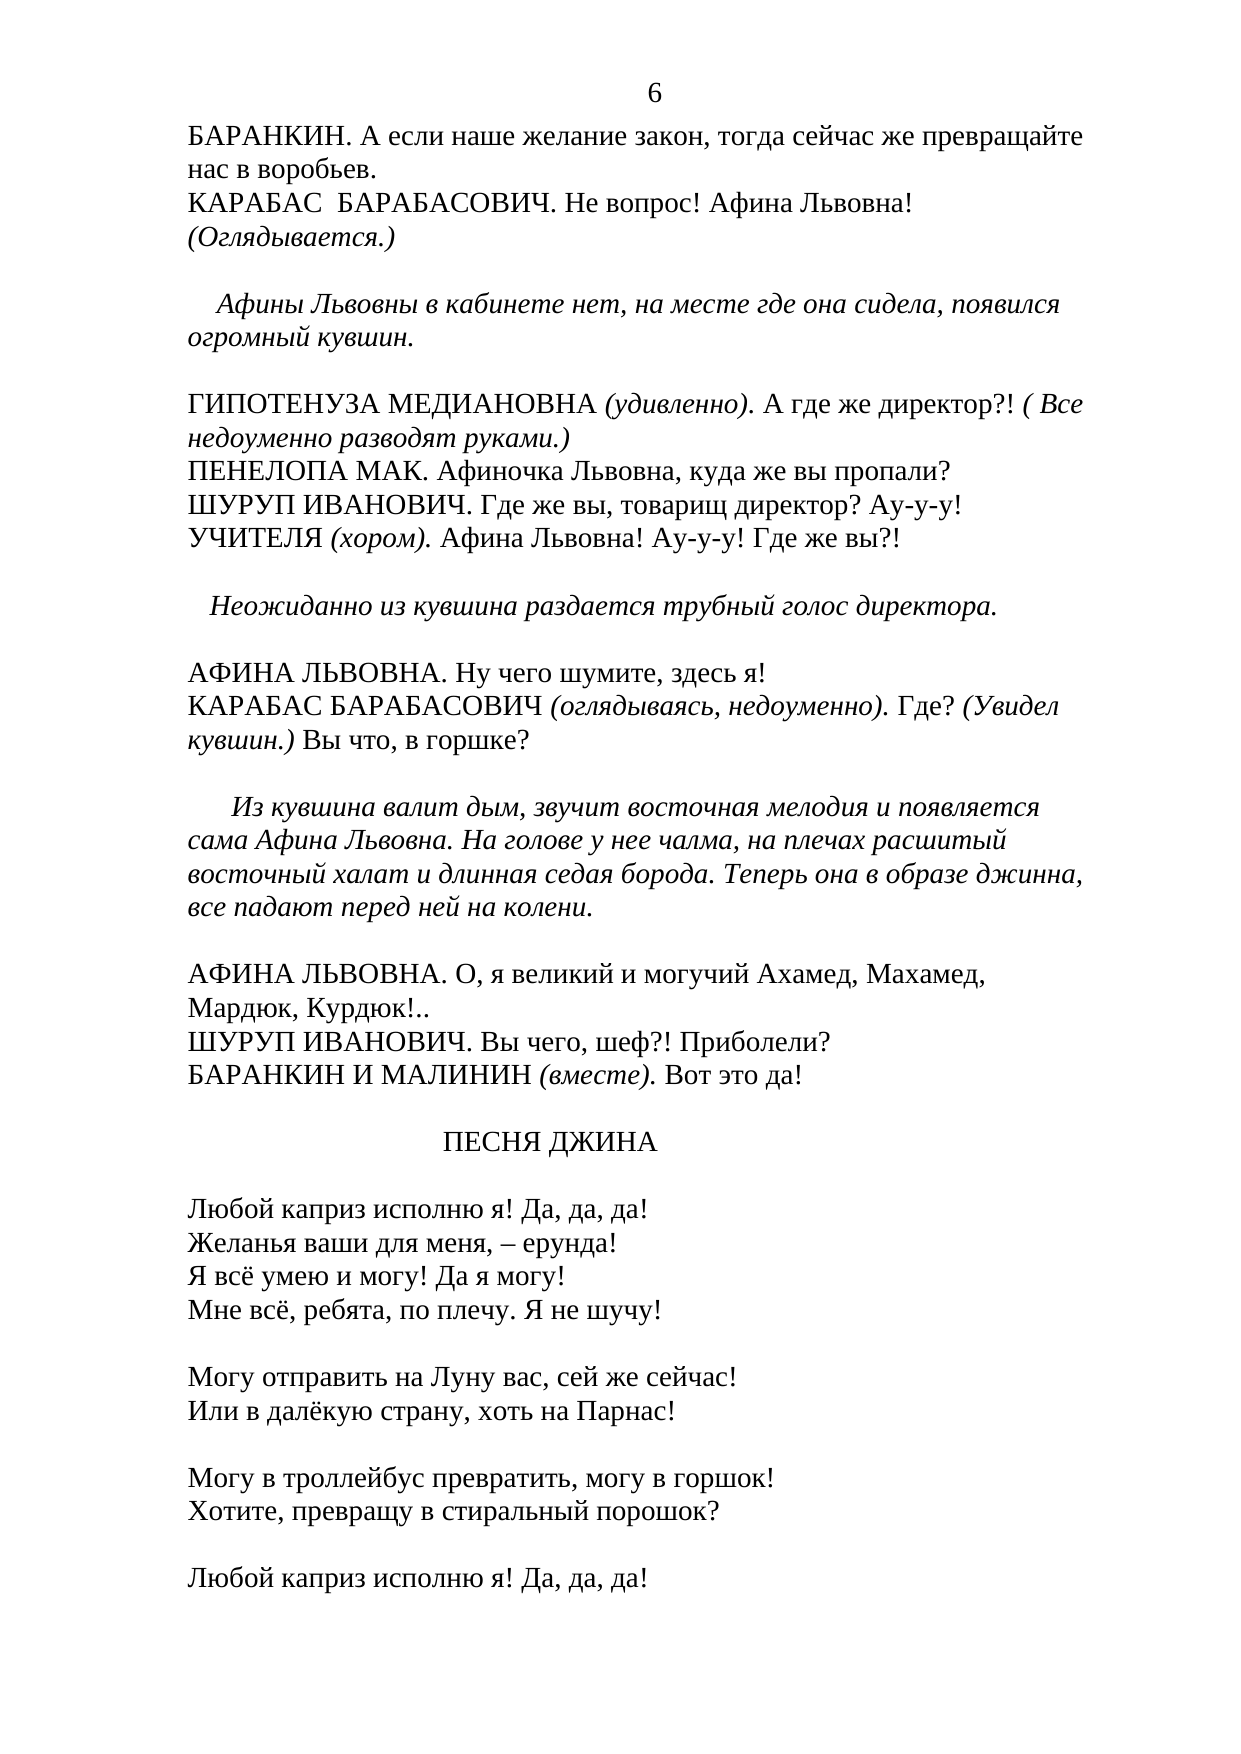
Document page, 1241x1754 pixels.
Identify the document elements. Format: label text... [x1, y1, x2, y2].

text Из кувшина валит дым, звучит восточная мелодия и появляется сама Афина Львовна. На голове у нее чалма, на плечах расшитый восточный халат и длинная седая борода. Теперь она в образе джинна, все падают перед ней на колени. [187, 789, 1103, 923]
text ШУРУП ИВАНОВИЧ. Вы чего, шеф?! Приболели? [187, 1024, 1103, 1057]
text ГИПОТЕНУЗА МЕДИАНОВНА (удивленно). А где же директор?! ( Все недоуменно разводят руками.) [187, 386, 1103, 453]
text Я всё умею и могу! Да я могу! [187, 1258, 1103, 1292]
text Любой каприз исполню я! Да, да, да! [187, 1191, 1103, 1225]
text БАРАНКИН И МАЛИНИН (вместе). Вот это да! [187, 1057, 1103, 1091]
text Могу отправить на Луну вас, сей же сейчас! [187, 1359, 1103, 1393]
text ПЕНЕЛОПА МАК. Афиночка Львовна, куда же вы пропали? [187, 453, 1103, 487]
text Хотите, превращу в стиральный порошок? [187, 1493, 1103, 1527]
text Неожиданно из кувшина раздается трубный голос директора. [187, 588, 1103, 621]
text КАРАБАС БАРАБАСОВИЧ. Не вопрос! Афина Львовна! (Оглядывается.) [187, 185, 1103, 252]
text Афины Львовны в кабинете нет, на месте где она сидела, появился огромный кувшин. [187, 286, 1103, 353]
text ПЕСНЯ ДЖИНА [187, 1124, 1103, 1158]
text ШУРУП ИВАНОВИЧ. Где же вы, товарищ директор? Ау-у-у! [187, 487, 1103, 521]
text АФИНА ЛЬВОВНА. Ну чего шумите, здесь я! [187, 655, 1103, 688]
text БАРАНКИН. А если наше желание закон, тогда сейчас же превращайте нас в воробьев. [187, 118, 1103, 185]
text КАРАБАС БАРАБАСОВИЧ (оглядываясь, недоуменно). Где? (Увидел кувшин.) Вы что, в горшке? [187, 688, 1103, 755]
text Желанья ваши для меня, – ерунда! [187, 1225, 1103, 1258]
text АФИНА ЛЬВОВНА. О, я великий и могучий Ахамед, Махамед, Мардюк, Курдюк!.. [187, 957, 1103, 1024]
text Или в далёкую страну, хоть на Парнас! [187, 1393, 1103, 1426]
text Мне всё, ребята, по плечу. Я не шучу! [187, 1292, 1103, 1326]
text УЧИТЕЛЯ (хором). Афина Львовна! Ау-у-у! Где же вы?! [187, 521, 1103, 554]
text Могу в троллейбус превратить, могу в горшок! [187, 1460, 1103, 1493]
text Любой каприз исполню я! Да, да, да! [187, 1560, 1103, 1594]
